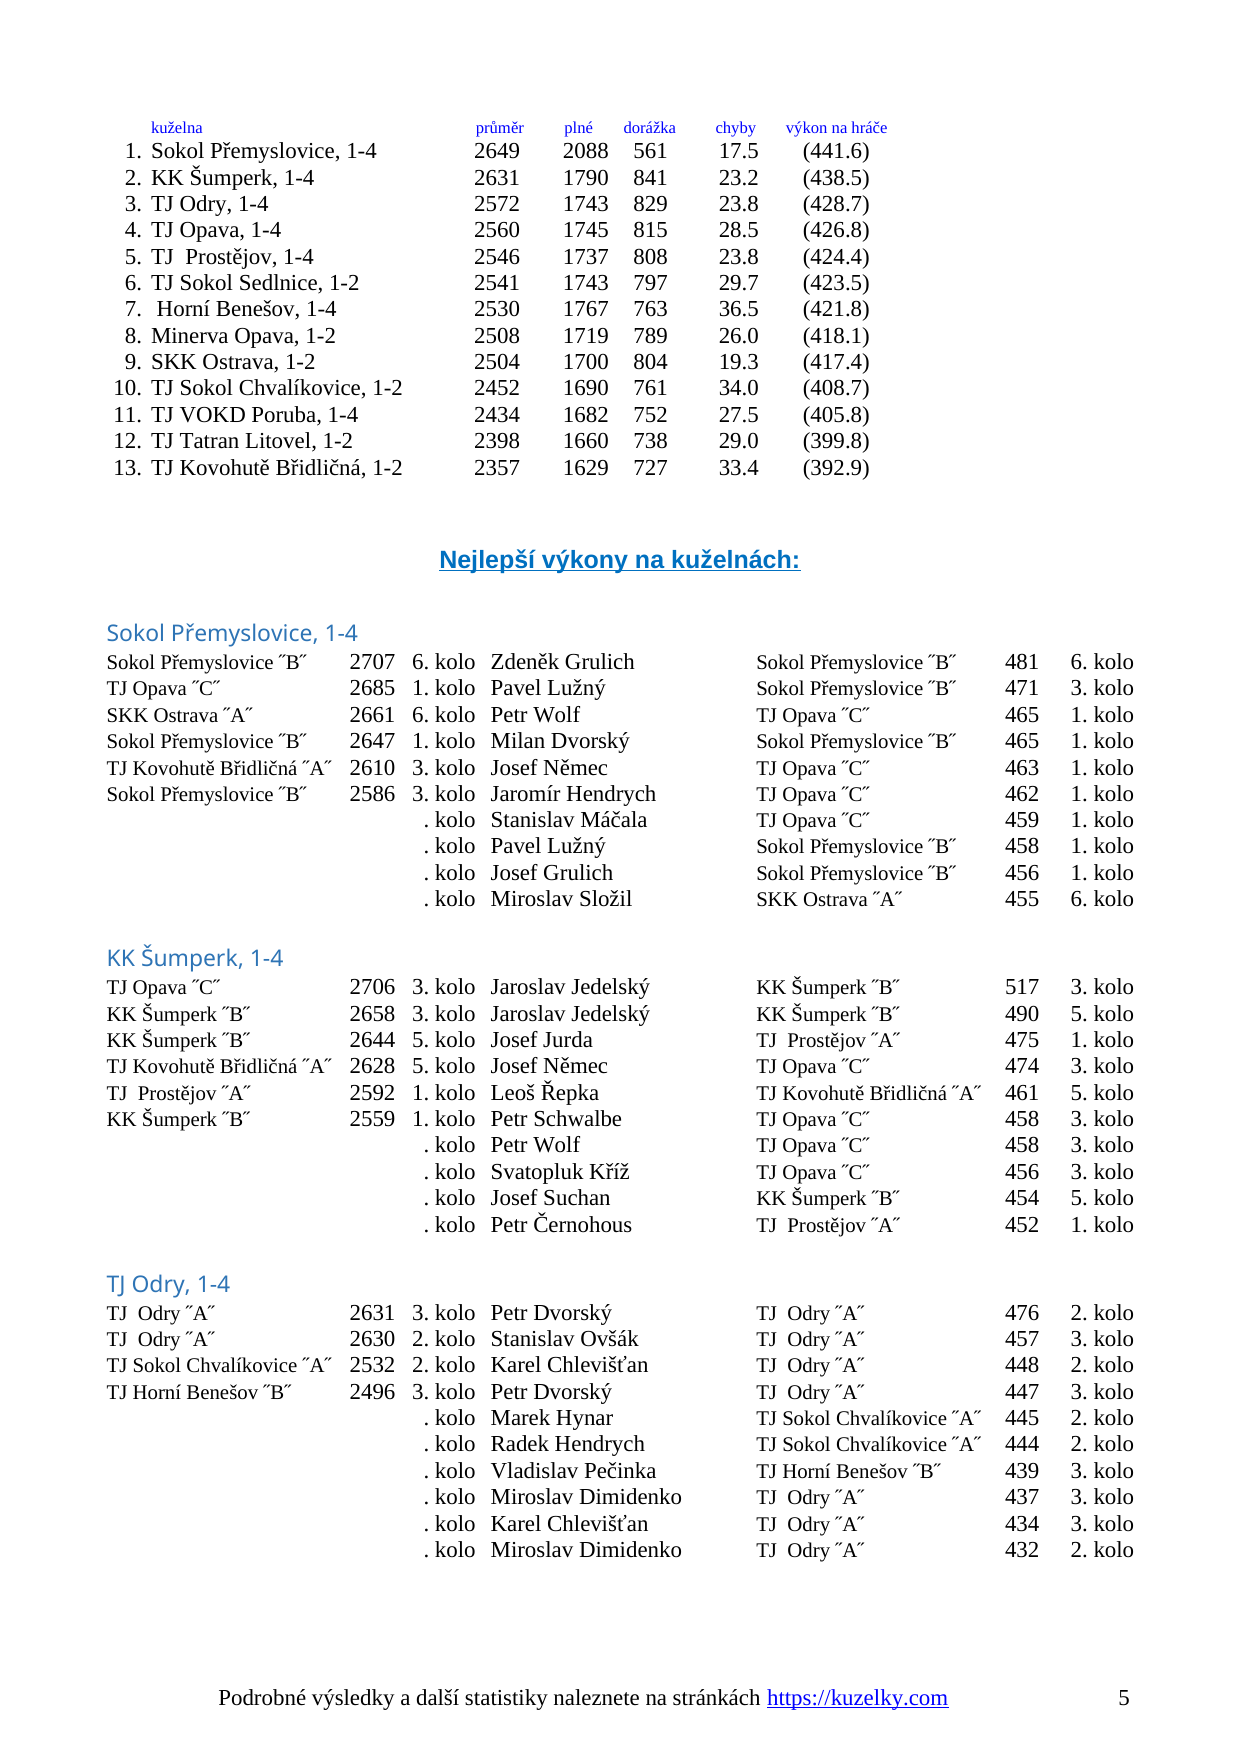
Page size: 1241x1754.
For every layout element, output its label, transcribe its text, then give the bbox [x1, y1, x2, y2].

text Sokol Přemyslovice ˝B˝ 2647 1. kolo Milan Dvorský Sokol Přemyslovice ˝B˝ 465 1. kolo [106, 727, 1134, 753]
text KK Šumperk ˝B˝ 2559 1. kolo Petr Schwalbe TJ Opava ˝C˝ 458 3. kolo [106, 1105, 1134, 1132]
text 13. TJ Kovohutě Břidličná, 1-2 2357 1629 727 33.4 (392.9) [106, 453, 1134, 480]
text TJ Odry ˝A˝ 2630 2. kolo Stanislav Ovšák TJ Odry ˝A˝ 457 3. kolo [106, 1325, 1134, 1351]
text 6. TJ Sokol Sedlnice, 1-2 2541 1743 797 29.7 (423.5) [106, 269, 1134, 295]
text TJ Prostějov ˝A˝ 2592 1. kolo Leoš Řepka TJ Kovohutě Břidličná ˝A˝ 461 5. kolo [106, 1079, 1134, 1105]
text 9. SKK Ostrava, 1-2 2504 1700 804 19.3 (417.4) [106, 348, 1134, 374]
text . kolo Marek Hynar TJ Sokol Chvalíkovice ˝A˝ 445 2. kolo [106, 1404, 1134, 1431]
text . kolo Josef Suchan KK Šumperk ˝B˝ 454 5. kolo [106, 1184, 1134, 1211]
text 10. TJ Sokol Chvalíkovice, 1-2 2452 1690 761 34.0 (408.7) [106, 374, 1134, 401]
text . kolo Karel Chlevišťan TJ Odry ˝A˝ 434 3. kolo [106, 1509, 1134, 1536]
text Sokol Přemyslovice ˝B˝ 2707 6. kolo Zdeněk Grulich Sokol Přemyslovice ˝B˝ 481 6. kolo [106, 648, 1134, 674]
text . kolo Petr Wolf TJ Opava ˝C˝ 458 3. kolo [106, 1132, 1134, 1158]
text TJ Opava ˝C˝ 2706 3. kolo Jaroslav Jedelský KK Šumperk ˝B˝ 517 3. kolo [106, 973, 1134, 1000]
text . kolo Pavel Lužný Sokol Přemyslovice ˝B˝ 458 1. kolo [106, 833, 1134, 859]
text . kolo Josef Grulich Sokol Přemyslovice ˝B˝ 456 1. kolo [106, 859, 1134, 885]
text TJ Sokol Chvalíkovice ˝A˝ 2532 2. kolo Karel Chlevišťan TJ Odry ˝A˝ 448 2. kolo [106, 1351, 1134, 1378]
text 7. Horní Benešov, 1-4 2530 1767 763 36.5 (421.8) [106, 295, 1134, 322]
text TJ Kovohutě Břidličná ˝A˝ 2610 3. kolo Josef Němec TJ Opava ˝C˝ 463 1. kolo [106, 753, 1134, 780]
text 2. KK Šumperk, 1-4 2631 1790 841 23.2 (438.5) [106, 164, 1134, 190]
text KK Šumperk ˝B˝ 2644 5. kolo Josef Jurda TJ Prostějov ˝A˝ 475 1. kolo [106, 1026, 1134, 1052]
text 3. TJ Odry, 1-4 2572 1743 829 23.8 (428.7) [106, 190, 1134, 216]
text 4. TJ Opava, 1-4 2560 1745 815 28.5 (426.8) [106, 216, 1134, 243]
text 12. TJ Tatran Litovel, 1-2 2398 1660 738 29.0 (399.8) [106, 427, 1134, 453]
text Sokol Přemyslovice ˝B˝ 2586 3. kolo Jaromír Hendrych TJ Opava ˝C˝ 462 1. kolo [106, 780, 1134, 806]
text TJ Odry ˝A˝ 2631 3. kolo Petr Dvorský TJ Odry ˝A˝ 476 2. kolo [106, 1299, 1134, 1325]
text 8. Minerva Opava, 1-2 2508 1719 789 26.0 (418.1) [106, 322, 1134, 348]
text 5. TJ Prostějov, 1-4 2546 1737 808 23.8 (424.4) [106, 243, 1134, 269]
text TJ Opava ˝C˝ 2685 1. kolo Pavel Lužný Sokol Přemyslovice ˝B˝ 471 3. kolo [106, 674, 1134, 701]
text KK Šumperk ˝B˝ 2658 3. kolo Jaroslav Jedelský KK Šumperk ˝B˝ 490 5. kolo [106, 1000, 1134, 1026]
text SKK Ostrava ˝A˝ 2661 6. kolo Petr Wolf TJ Opava ˝C˝ 465 1. kolo [106, 701, 1134, 727]
text TJ Horní Benešov ˝B˝ 2496 3. kolo Petr Dvorský TJ Odry ˝A˝ 447 3. kolo [106, 1378, 1134, 1404]
text 1. Sokol Přemyslovice, 1-4 2649 2088 561 17.5 (441.6) [106, 137, 1134, 164]
text . kolo Petr Černohous TJ Prostějov ˝A˝ 452 1. kolo [106, 1211, 1134, 1237]
text . kolo Miroslav Dimidenko TJ Odry ˝A˝ 437 3. kolo [106, 1483, 1134, 1509]
text TJ Kovohutě Břidličná ˝A˝ 2628 5. kolo Josef Němec TJ Opava ˝C˝ 474 3. kolo [106, 1052, 1134, 1079]
text . kolo Miroslav Složil SKK Ostrava ˝A˝ 455 6. kolo [106, 885, 1134, 912]
text kuželna průměr plné dorážka chyby výkon na hráče [106, 118, 1134, 137]
text . kolo Stanislav Máčala TJ Opava ˝C˝ 459 1. kolo [106, 806, 1134, 833]
text . kolo Vladislav Pečinka TJ Horní Benešov ˝B˝ 439 3. kolo [106, 1457, 1134, 1483]
subtitle KK Šumperk, 1-4 [106, 942, 1134, 973]
text . kolo Svatopluk Kříž TJ Opava ˝C˝ 456 3. kolo [106, 1158, 1134, 1184]
subtitle Sokol Přemyslovice, 1-4 [106, 617, 1134, 648]
subtitle TJ Odry, 1-4 [106, 1267, 1134, 1299]
text 11. TJ VOKD Poruba, 1-4 2434 1682 752 27.5 (405.8) [106, 401, 1134, 427]
text Nejlepší výkony na kuželnách: [94, 545, 1145, 574]
text . kolo Miroslav Dimidenko TJ Odry ˝A˝ 432 2. kolo [106, 1536, 1134, 1562]
text . kolo Radek Hendrych TJ Sokol Chvalíkovice ˝A˝ 444 2. kolo [106, 1431, 1134, 1457]
